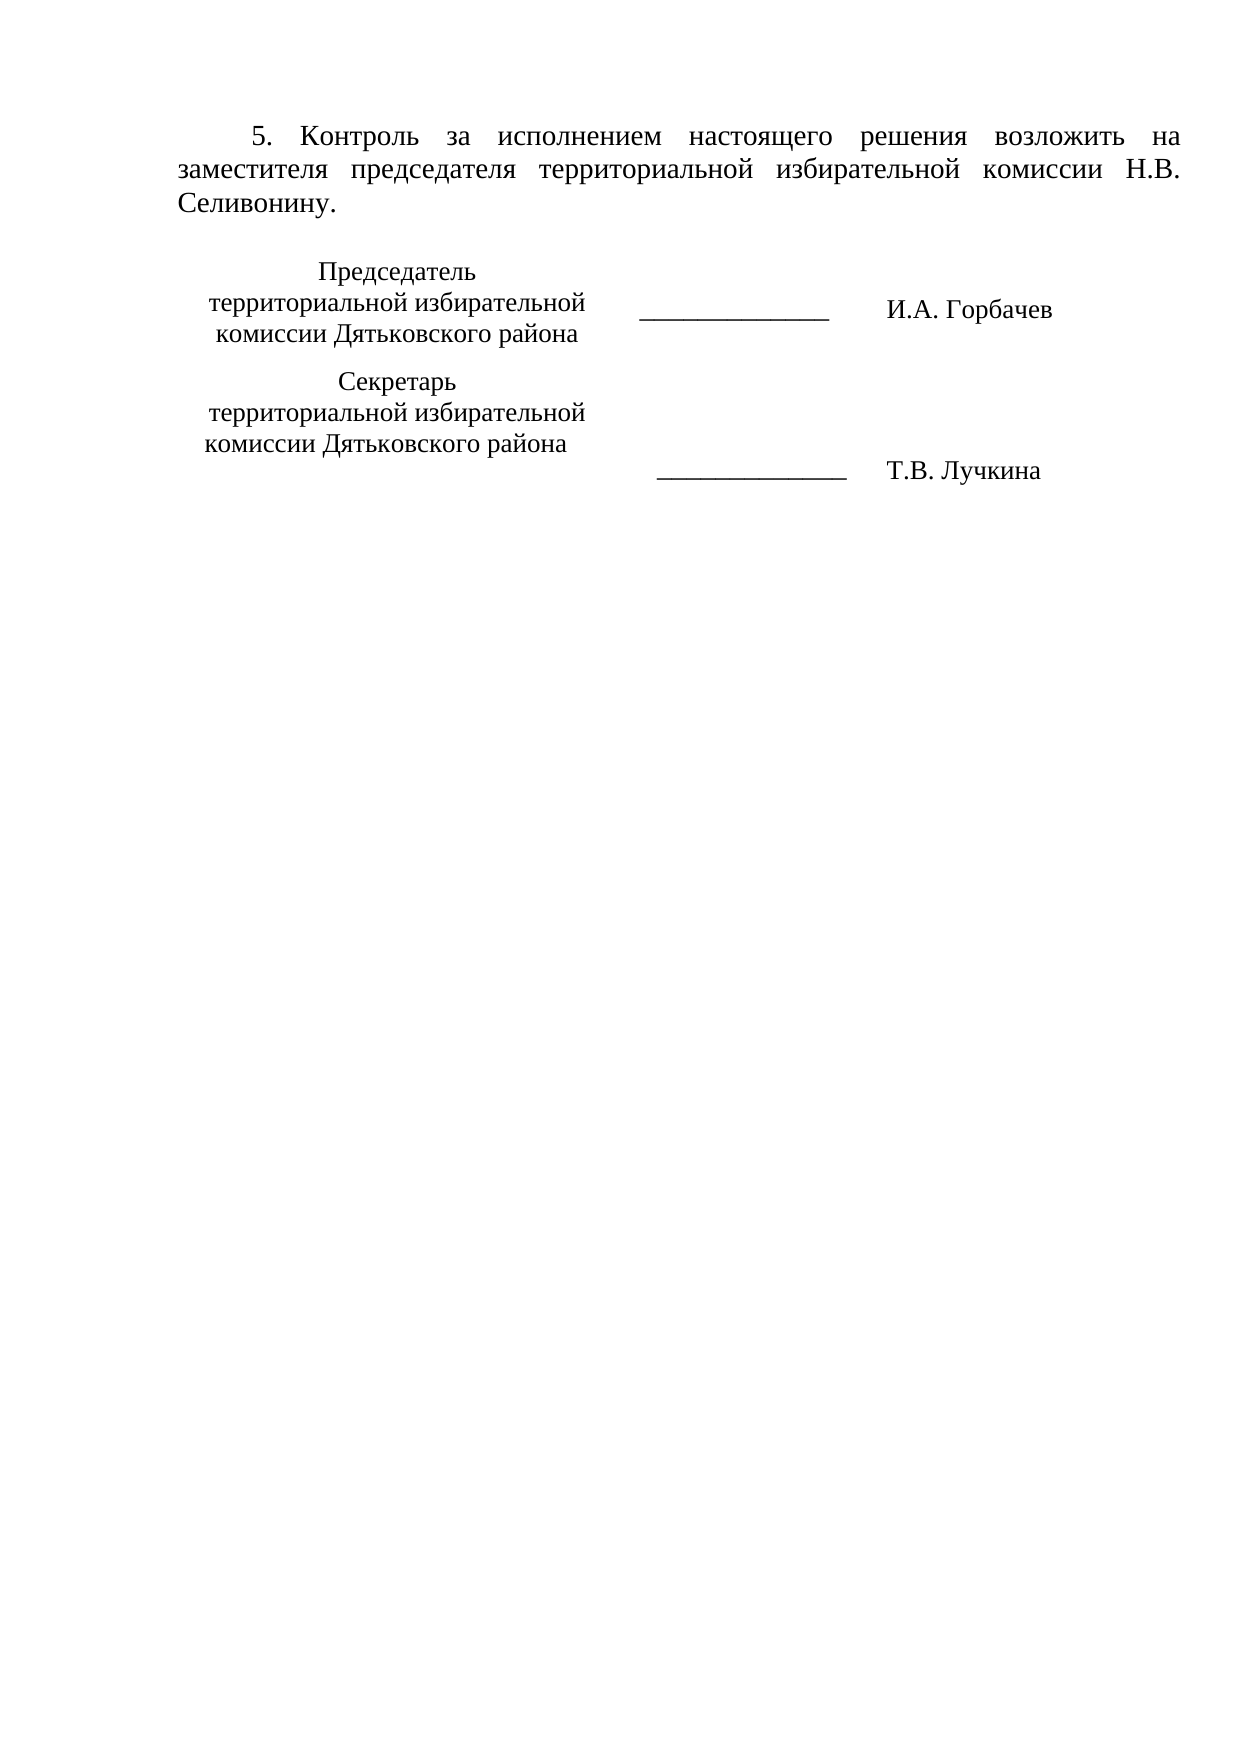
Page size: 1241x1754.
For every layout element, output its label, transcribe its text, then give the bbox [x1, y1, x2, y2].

table_header Председатель территориальной избирательной комиссии Дятьковского района [166, 252, 628, 348]
table_cell Т.В. Лучкина [875, 348, 1203, 507]
table_header _____________ [628, 252, 875, 348]
table_cell Секретарь территориальной избирательной комиссии Дятьковского района [166, 348, 628, 507]
table_cell _____________ [628, 348, 875, 507]
text 5. Контроль за исполнением настоящего решения возложить на заместителя председателя территориальной избирательной комиссии Н.В. Селивонину. [177, 118, 1181, 219]
table_header И.А. Горбачев [875, 252, 1203, 348]
